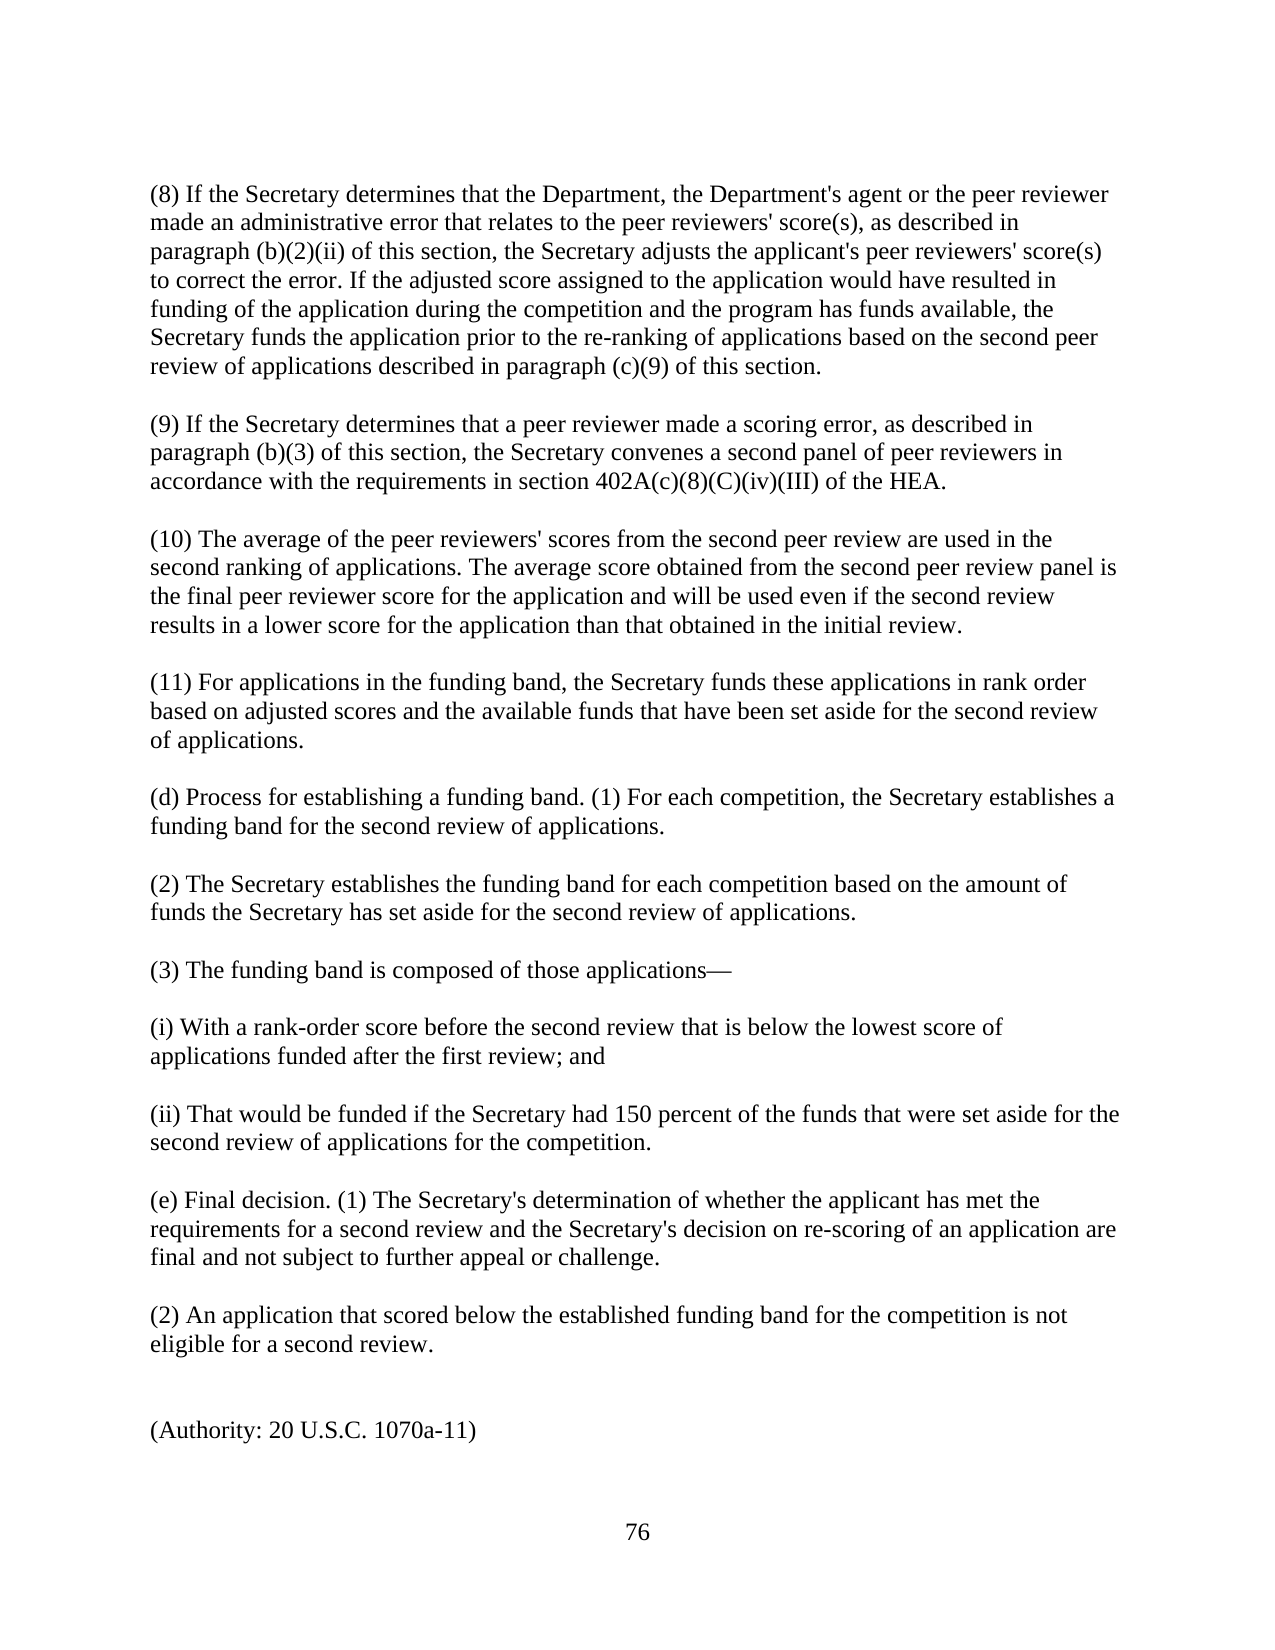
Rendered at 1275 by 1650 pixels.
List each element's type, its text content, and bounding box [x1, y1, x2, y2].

text (9) If the Secretary determines that a peer reviewer made a scoring error, as described in paragraph (b)(3) of this section, the Secretary convenes a second panel of peer reviewers in accordance with the requirements in section 402A(c)(8)(C)(iv)(III) of the HEA. [150, 409, 1125, 495]
text (3) The funding band is composed of those applications— [150, 955, 1125, 984]
text (2) The Secretary establishes the funding band for each competition based on the amount of funds the Secretary has set aside for the second review of applications. [150, 869, 1125, 926]
text (e) Final decision. (1) The Secretary's determination of whether the applicant has met the requirements for a second review and the Secretary's decision on re-scoring of an application are final and not subject to further appeal or challenge. [150, 1185, 1125, 1271]
text (Authority: 20 U.S.C. 1070a-11) [150, 1415, 1125, 1444]
text (d) Process for establishing a funding band. (1) For each competition, the Secretary establishes a funding band for the second review of applications. [150, 782, 1125, 840]
text (i) With a rank-order score before the second review that is below the lowest score of applications funded after the first review; and [150, 1012, 1125, 1070]
text (ii) That would be funded if the Secretary had 150 percent of the funds that were set aside for the second review of applications for the competition. [150, 1099, 1125, 1156]
text (8) If the Secretary determines that the Department, the Department's agent or the peer reviewer made an administrative error that relates to the peer reviewers' score(s), as described in paragraph (b)(2)(ii) of this section, the Secretary adjusts the applicant's peer reviewers' score(s) to correct the error. If the adjusted score assigned to the application would have resulted in funding of the application during the competition and the program has funds available, the Secretary funds the application prior to the re-ranking of applications based on the second peer review of applications described in paragraph (c)(9) of this section. [150, 179, 1125, 380]
text (2) An application that scored below the established funding band for the competition is not eligible for a second review. [150, 1300, 1125, 1357]
text (11) For applications in the funding band, the Secretary funds these applications in rank order based on adjusted scores and the available funds that have been set aside for the second review of applications. [150, 667, 1125, 754]
text (10) The average of the peer reviewers' scores from the second peer review are used in the second ranking of applications. The average score obtained from the second peer review panel is the final peer reviewer score for the application and will be used even if the second review results in a lower score for the application than that obtained in the initial review. [150, 524, 1125, 639]
